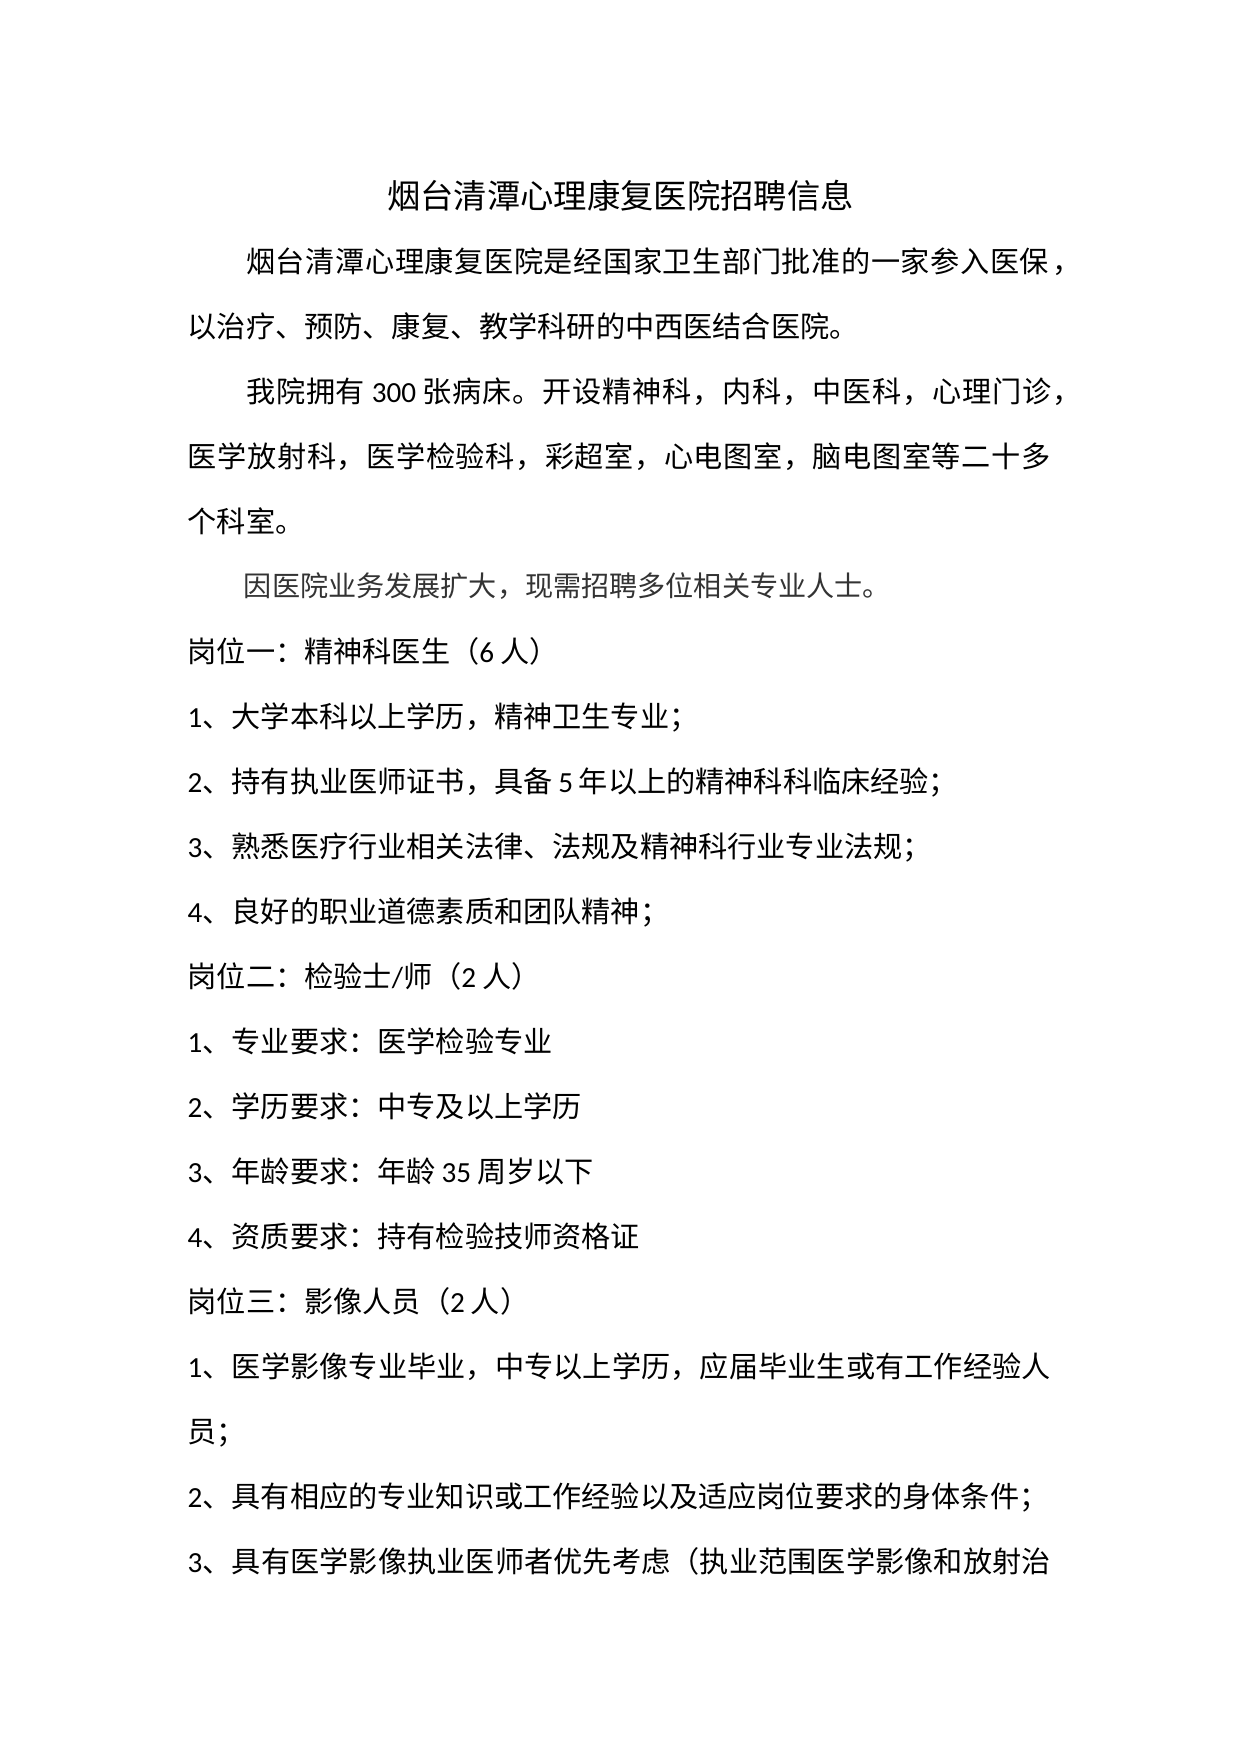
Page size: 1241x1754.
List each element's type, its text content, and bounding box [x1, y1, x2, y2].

text 因医院业务发展扩大，现需招聘多位相关专业人士。 [187, 552, 1053, 617]
text 烟台清潭心理康复医院是经国家卫生部门批准的一家参入医保，以治疗、预防、康复、教学科研的中西医结合医院。 [187, 227, 1053, 357]
text 岗位一：精神科医生（6人） [187, 617, 1053, 682]
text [187, 1332, 1053, 1592]
text 4、资质要求：持有检验技师资格证 [187, 1202, 1053, 1267]
text 1、专业要求：医学检验专业 [187, 1007, 1053, 1072]
text 烟台清潭心理康复医院招聘信息 [187, 162, 1053, 227]
text 岗位三：影像人员（2人） [187, 1267, 1053, 1332]
text 岗位二：检验士/师（2人） [187, 942, 1053, 1007]
text 3、年龄要求：年龄35周岁以下 [187, 1137, 1053, 1202]
text 我院拥有300张病床。开设精神科，内科，中医科，心理门诊，医学放射科，医学检验科，彩超室，心电图室，脑电图室等二十多个科室。 [187, 357, 1053, 552]
text 1、大学本科以上学历，精神卫生专业； 2、持有执业医师证书，具备5年以上的精神科科临床经验； 3、熟悉医疗行业相关法律、法规及精神科行业专业法规； 4、良好的职业道德素质和团队精神； [187, 682, 1053, 942]
text 2、学历要求：中专及以上学历 [187, 1072, 1053, 1137]
